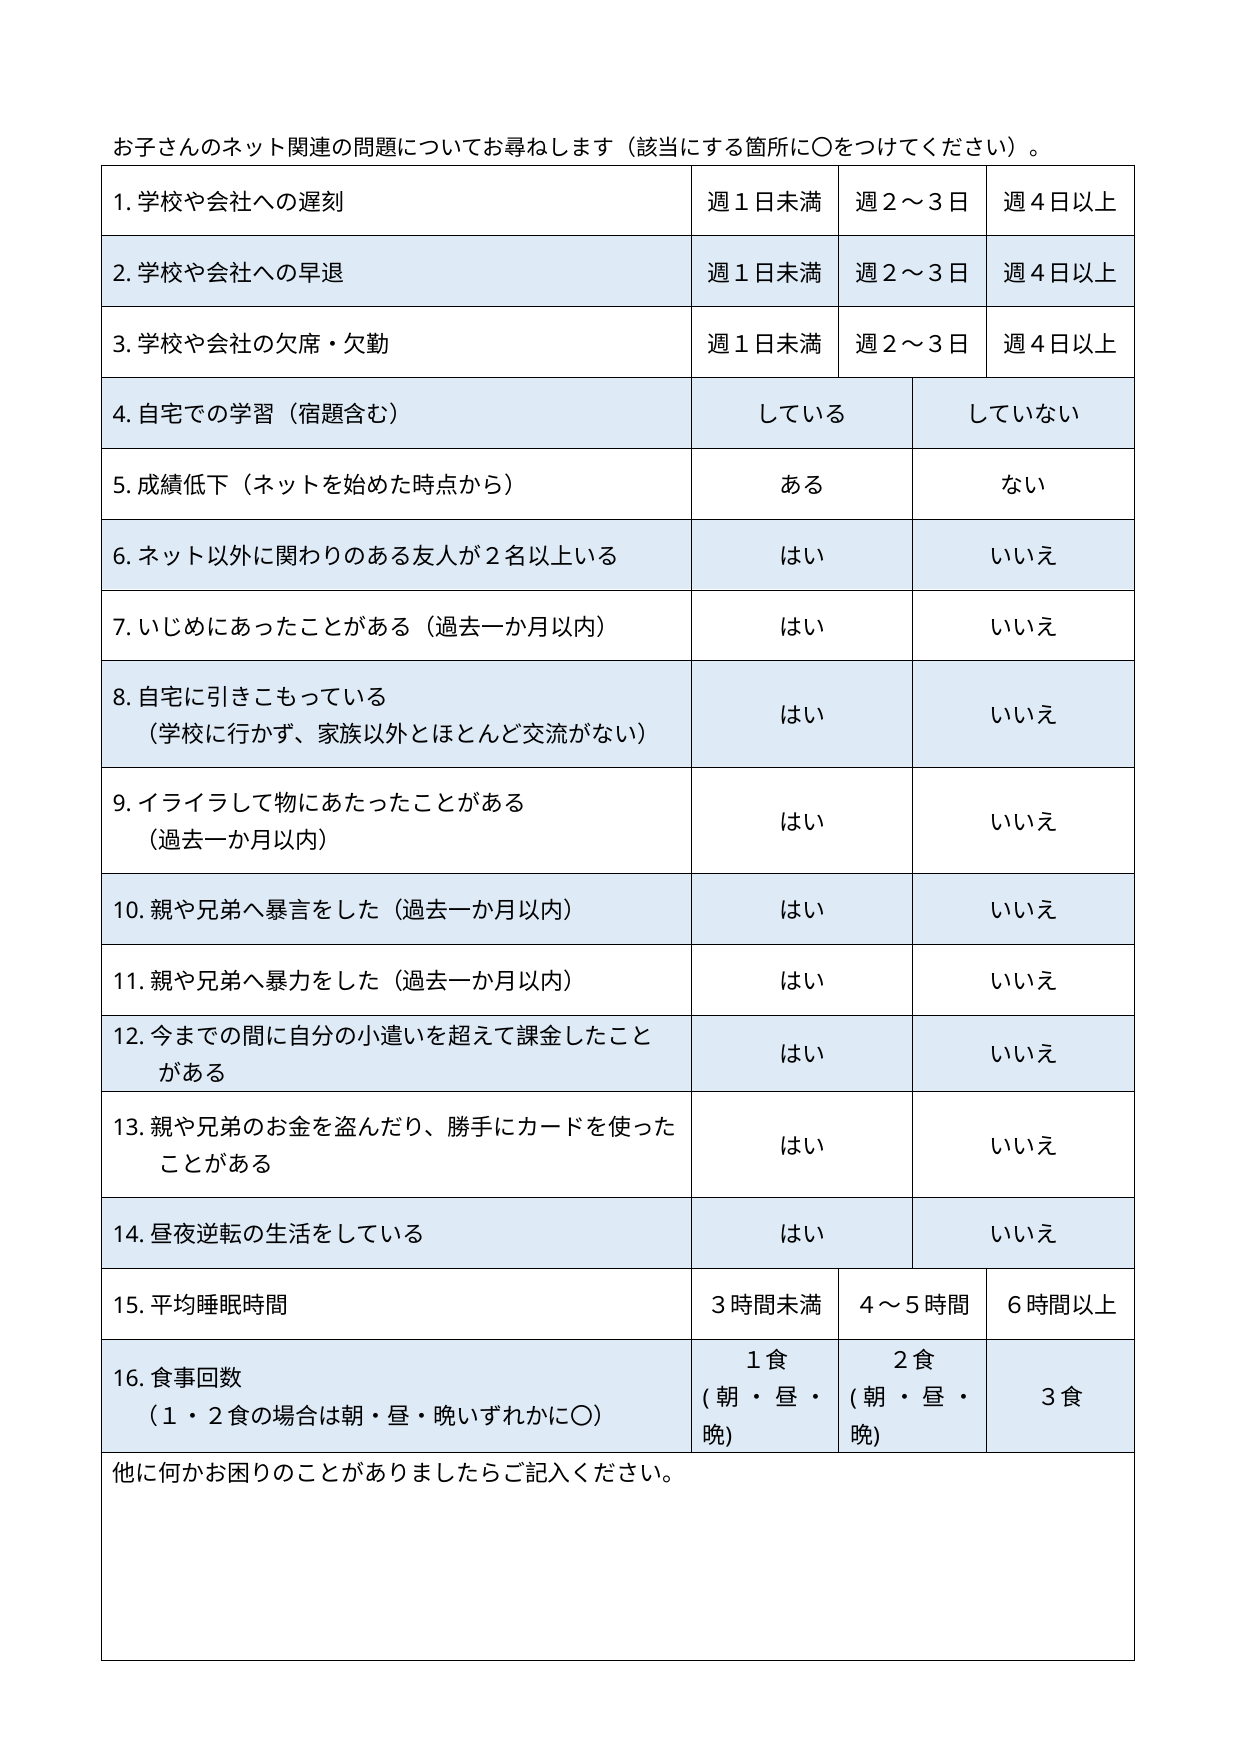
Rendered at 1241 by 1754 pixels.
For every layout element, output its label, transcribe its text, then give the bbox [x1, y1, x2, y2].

table_cell 週２～３日 [839, 307, 986, 377]
table_cell いいえ [913, 661, 1134, 767]
table_header 週４日以上 [987, 166, 1134, 235]
table_cell いいえ [913, 874, 1134, 944]
table_cell はい [692, 874, 912, 944]
table_cell ない [913, 449, 1134, 519]
table_cell 7. いじめにあったことがある（過去一か月以内） [102, 591, 691, 660]
table_cell している [692, 378, 912, 448]
table_header 週２～３日 [839, 166, 986, 235]
table_cell ３時間未満 [692, 1269, 838, 1338]
table_cell いいえ [913, 520, 1134, 589]
table_cell 15. 平均睡眠時間 [102, 1269, 691, 1338]
table_header 1. 学校や会社への遅刻 [102, 166, 691, 235]
table_cell １食 (朝・昼・晩) [692, 1340, 838, 1452]
table_cell 4. 自宅での学習（宿題含む） [102, 378, 691, 448]
table_cell 6. ネット以外に関わりのある友人が２名以上いる [102, 520, 691, 589]
table_cell 週２～３日 [839, 236, 986, 306]
table_cell いいえ [913, 768, 1134, 873]
table_cell 2. 学校や会社への早退 [102, 236, 691, 306]
table_cell 週１日未満 [692, 307, 838, 377]
table_cell 他に何かお困りのことがありましたらご記入ください。 [102, 1453, 1134, 1659]
table_cell ある [692, 449, 912, 519]
table_cell いいえ [913, 1016, 1134, 1091]
table_cell いいえ [913, 591, 1134, 660]
table_cell 5. 成績低下（ネットを始めた時点から） [102, 449, 691, 519]
table_cell 8. 自宅に引きこもっている （学校に行かず、家族以外とほとんど交流がない） [102, 661, 691, 767]
table_cell ２食 (朝・昼・晩) [839, 1340, 986, 1452]
table_cell 3. 学校や会社の欠席・欠勤 [102, 307, 691, 377]
table_cell いいえ [913, 945, 1134, 1014]
table_cell 11. 親や兄弟へ暴力をした（過去一か月以内） [102, 945, 691, 1014]
table_cell 16. 食事回数 （１・２食の場合は朝・昼・晩いずれかに〇） [102, 1340, 691, 1452]
table_cell はい [692, 591, 912, 660]
text お子さんのネット関連の問題についてお尋ねします（該当にする箇所に〇をつけてください）。 [112, 127, 1128, 164]
table_cell はい [692, 1198, 912, 1268]
table_cell 14. 昼夜逆転の生活をしている [102, 1198, 691, 1268]
table_cell 週４日以上 [987, 236, 1134, 306]
table_cell いいえ [913, 1092, 1134, 1197]
table_cell はい [692, 1016, 912, 1091]
table_cell はい [692, 768, 912, 873]
table_cell していない [913, 378, 1134, 448]
table_cell 週１日未満 [692, 236, 838, 306]
table_cell はい [692, 520, 912, 589]
table_cell 12. 今までの間に自分の小遣いを超えて課金したこと がある [102, 1016, 691, 1091]
table_cell はい [692, 945, 912, 1014]
table_cell いいえ [913, 1198, 1134, 1268]
table_cell 10. 親や兄弟へ暴言をした（過去一か月以内） [102, 874, 691, 944]
table_cell はい [692, 661, 912, 767]
table_cell 9. イライラして物にあたったことがある （過去一か月以内） [102, 768, 691, 873]
table_cell 13. 親や兄弟のお金を盗んだり、勝手にカードを使った ことがある [102, 1092, 691, 1197]
table_cell ６時間以上 [987, 1269, 1134, 1338]
table_cell はい [692, 1092, 912, 1197]
table_cell ３食 [987, 1340, 1134, 1452]
table_cell ４～５時間 [839, 1269, 986, 1338]
table_header 週１日未満 [692, 166, 838, 235]
table_cell 週４日以上 [987, 307, 1134, 377]
